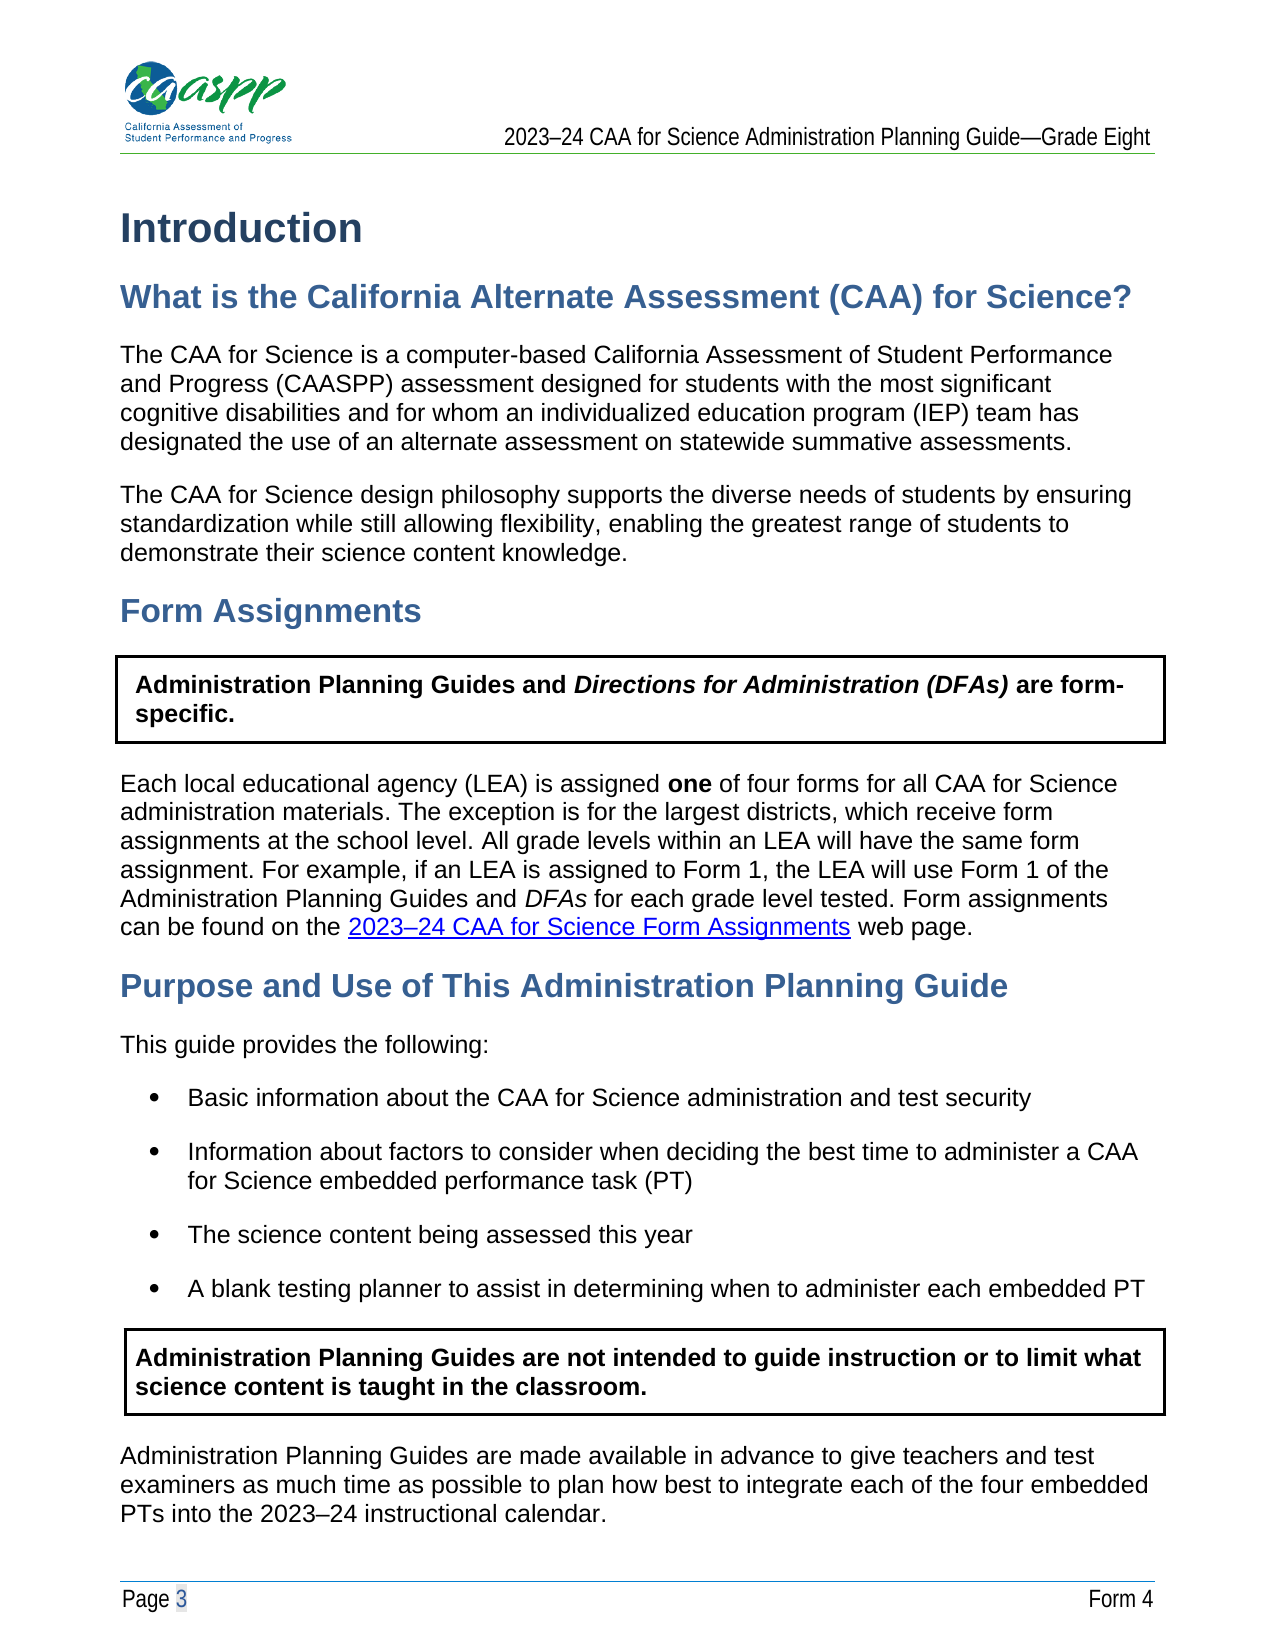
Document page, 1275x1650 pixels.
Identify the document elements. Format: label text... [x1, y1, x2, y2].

text Administration Planning Guides and Directions for Administration (DFAs) are form-specific. [118, 658, 1163, 741]
text Administration Planning Guides are not intended to guide instruction or to limit what science content is taught in the classroom. [127, 1331, 1163, 1413]
text Each local educational agency (LEA) is assigned one of four forms for all CAA for Science administration materials. The exception is for the largest districts, which receive form assignments at the school level. All grade levels within an LEA will have the same form assignment. For example, if an LEA is assigned to Form 1, the LEA will use Form 1 of the Administration Planning Guides and DFAs for each grade level tested. Form assignments can be found on the 2023–24 CAA for Science Form Assignments web page. [120, 769, 1155, 941]
text A blank testing planner to assist in determining when to administer each embedded PT [150, 1274, 1155, 1302]
subtitle Introduction [120, 204, 1155, 252]
text Administration Planning Guides are made available in advance to give teachers and test examiners as much time as possible to plan how best to integrate each of the four embedded PTs into the 2023–24 instructional calendar. [120, 1441, 1155, 1527]
text The science content being assessed this year [150, 1220, 1155, 1249]
text The CAA for Science design philosophy supports the diverse needs of students by ensuring standardization while still allowing flexibility, enabling the greatest range of students to demonstrate their science content knowledge. [120, 480, 1155, 566]
picture [120, 60, 294, 146]
subtitle What is the California Alternate Assessment (CAA) for Science? [120, 277, 1155, 315]
text Basic information about the CAA for Science administration and test security [150, 1083, 1155, 1112]
text The CAA for Science is a computer-based California Assessment of Student Performance and Progress (CAASPP) assessment designed for students with the most significant cognitive disabilities and for whom an individualized education program (IEP) team has designated the use of an alternate assessment on statewide summative assessments. [120, 340, 1155, 455]
subtitle Form Assignments [120, 591, 1155, 630]
subtitle Purpose and Use of This Administration Planning Guide [120, 966, 1155, 1004]
text This guide provides the following: [120, 1029, 1155, 1058]
text Information about factors to consider when deciding the best time to administer a CAA for Science embedded performance task (PT) [150, 1137, 1155, 1195]
